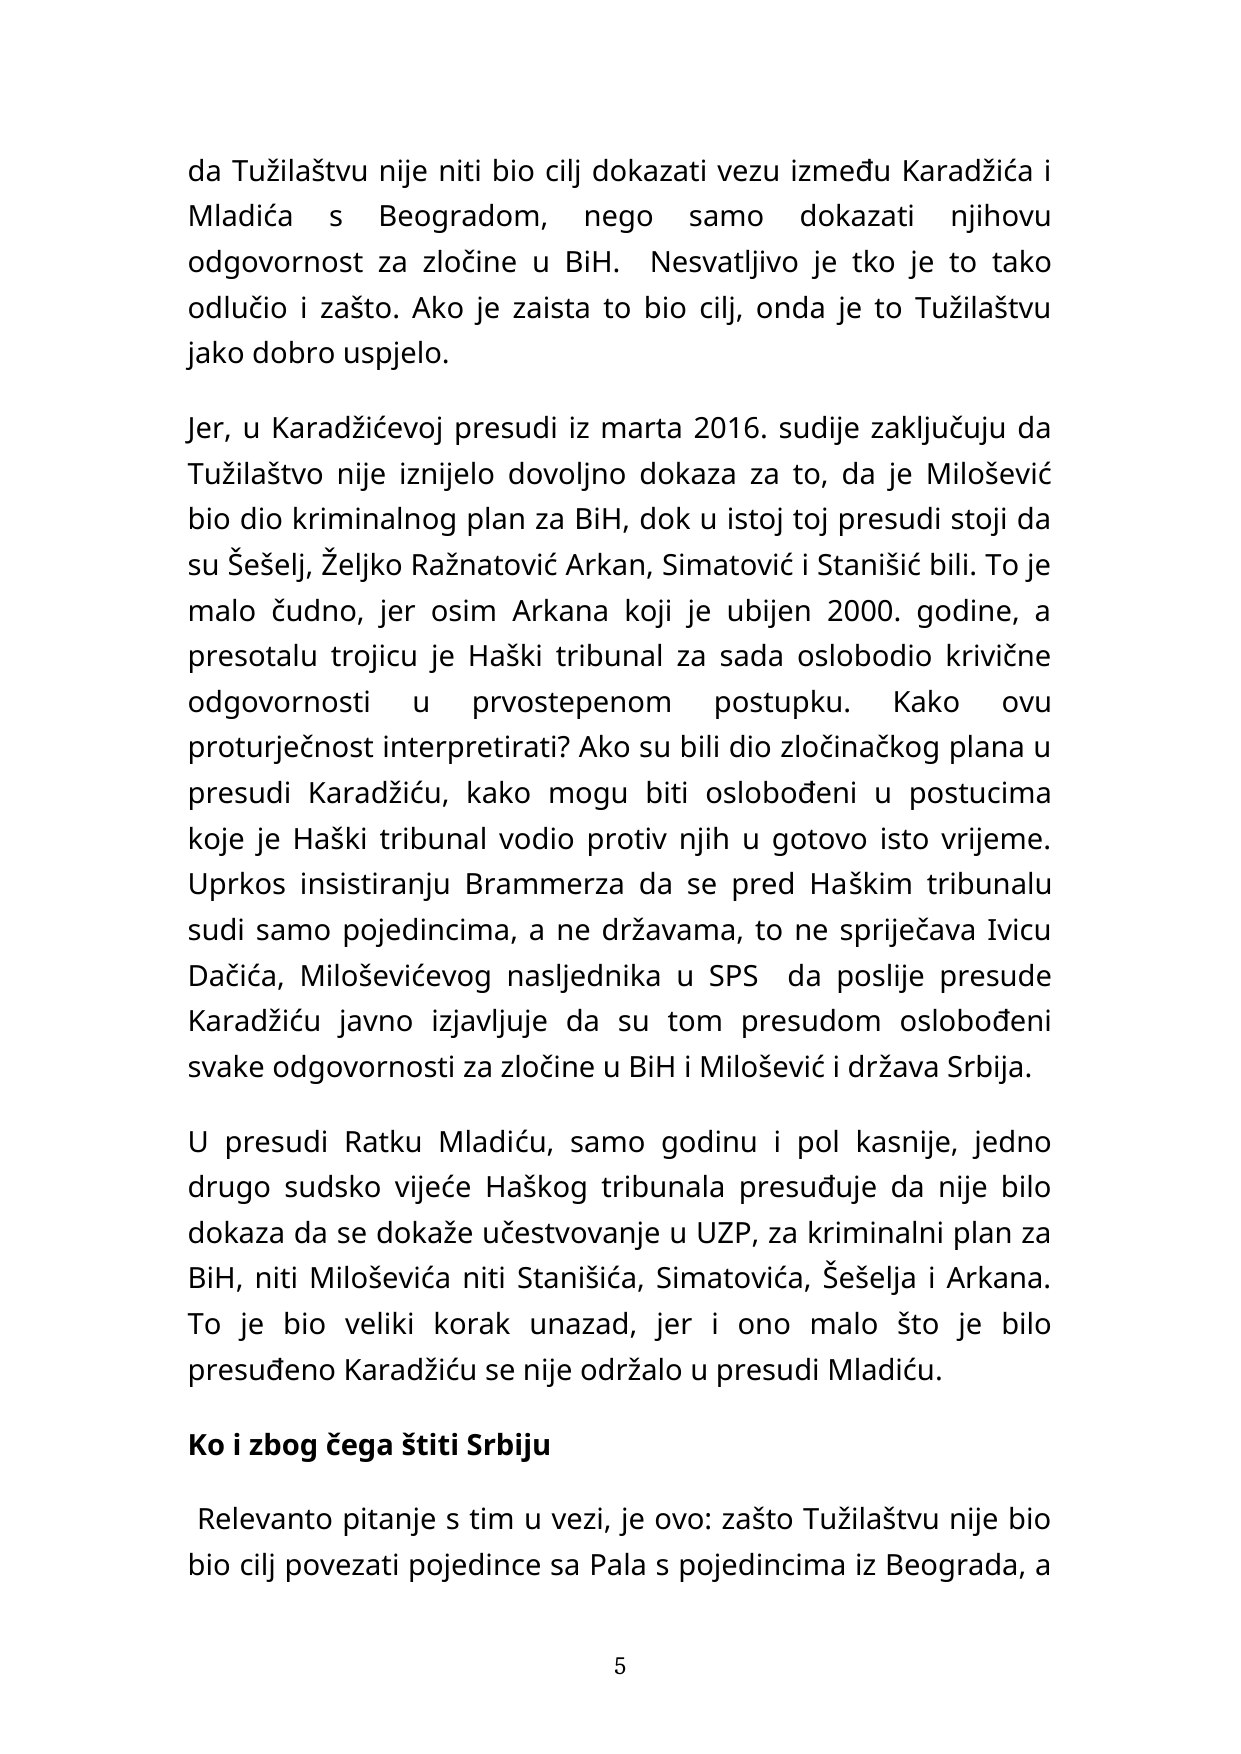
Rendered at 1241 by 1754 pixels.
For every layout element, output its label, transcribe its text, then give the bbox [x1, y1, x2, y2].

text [187, 150, 1053, 372]
text Jer, u Karadžićevoj presudi iz marta 2016. sudije zaključuju da Tužilaštvo nije iznijelo dovoljno dokaza za to, da je Milošević bio dio kriminalnog plan za BiH, dok u istoj toj presudi stoji da su Šešelj, Željko Ražnatović Arkan, Simatović i Stanišić bili. To je malo čudno, jer osim Arkana koji je ubijen 2000. godine, a presotalu trojicu je Haški tribunal za sada oslobodio krivične odgovornosti u prvostepenom postupku. Kako ovu proturječnost interpretirati? Ako su bili dio zločinačkog plana u presudi Karadžiću, kako mogu biti oslobođeni u postucima koje je Haški tribunal vodio protiv njih u gotovo isto vrijeme. Uprkos insistiranju Brammerza da se pred Haškim tribunalu sudi samo pojedincima, a ne državama, to ne spriječava Ivicu Dačića, Miloševićevog nasljednika u SPS da poslije presude Karadžiću javno izjavljuje da su tom presudom oslobođeni svake odgovornosti za zločine u BiH i Milošević i država Srbija. [187, 407, 1053, 1086]
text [187, 1498, 1053, 1584]
text Ko i zbog čega štiti Srbiju [187, 1424, 1053, 1463]
text U presudi Ratku Mladiću, samo godinu i pol kasnije, jedno drugo sudsko vijeće Haškog tribunala presuđuje da nije bilo dokaza da se dokaže učestvovanje u UZP, za kriminalni plan za BiH, niti Miloševića niti Stanišića, Simatovića, Šešelja i Arkana. To je bio veliki korak unazad, jer i ono malo što je bilo presuđeno Karadžiću se nije održalo u presudi Mladiću. [187, 1121, 1053, 1389]
